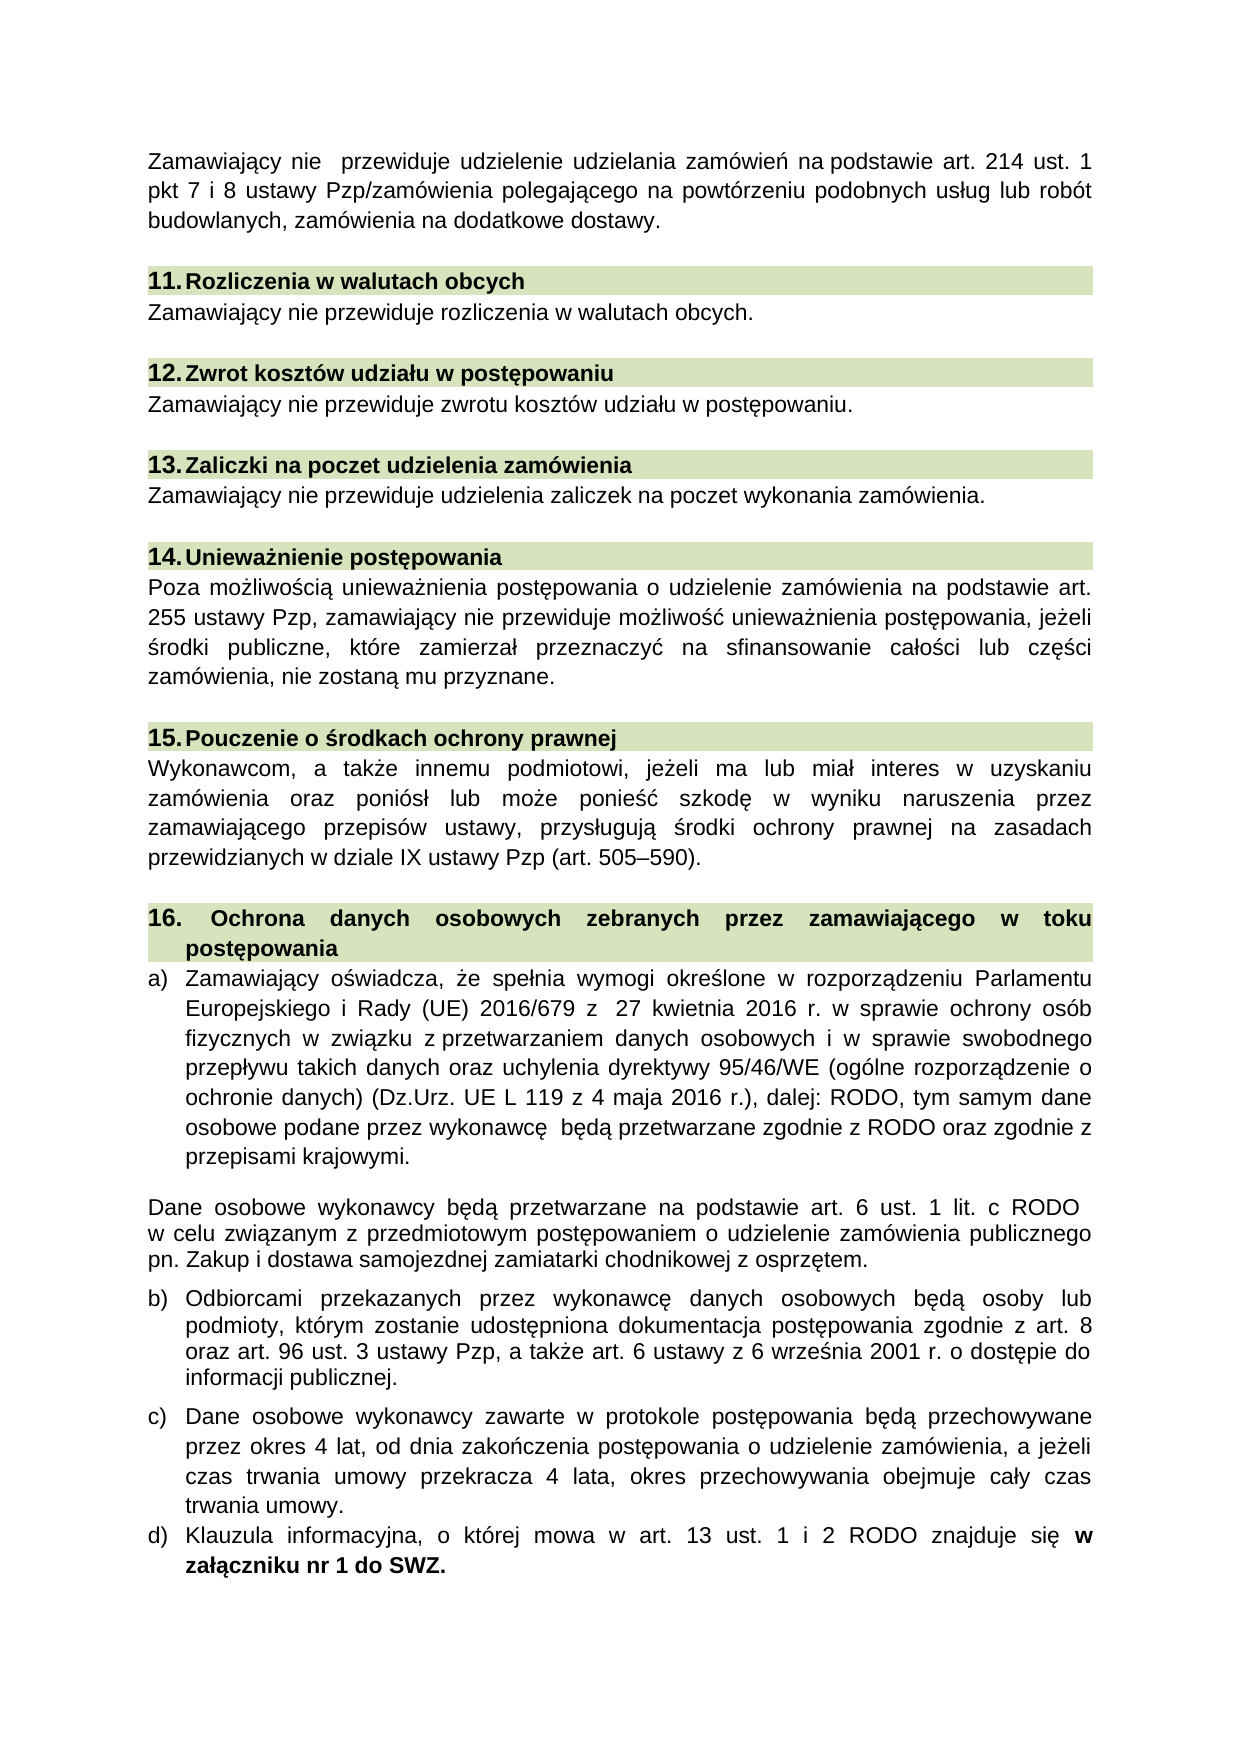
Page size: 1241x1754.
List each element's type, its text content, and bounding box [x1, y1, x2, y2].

list Zwrot kosztów udziału w postępowaniu [148, 358, 1093, 387]
text Zamawiający nie przewiduje rozliczenia w walutach obcych. [148, 299, 1093, 325]
list Zaliczki na poczet udzielenia zamówienia [148, 450, 1093, 479]
list Unieważnienie postępowania [148, 542, 1093, 570]
list Klauzula informacyjna, o której mowa w art. 13 ust. 1 i 2 RODO znajduje się w załączniku nr 1 do SWZ. [148, 1522, 1093, 1578]
text Dane osobowe wykonawcy będą przetwarzane na podstawie art. 6 ust. 1 lit. c RODO w celu związanym z przedmiotowym postępowaniem o udzielenie zamówienia publicznego pn. Zakup i dostawa samojezdnej zamiatarki chodnikowej z osprzętem. [148, 1194, 1093, 1273]
list Odbiorcami przekazanych przez wykonawcę danych osobowych będą osoby lub podmioty, którym zostanie udostępniona dokumentacja postępowania zgodnie z art. 8 oraz art. 96 ust. 3 ustawy Pzp, a także art. 6 ustawy z 6 września 2001 r. o dostępie do informacji publicznej. [148, 1285, 1093, 1391]
text Zamawiający nie przewiduje udzielenie udzielania zamówień na podstawie art. 214 ust. 1 pkt 7 i 8 ustawy Pzp/zamówienia polegającego na powtórzeniu podobnych usług lub robót budowlanych, zamówienia na dodatkowe dostawy. [148, 148, 1093, 233]
list Pouczenie o środkach ochrony prawnej [148, 722, 1093, 751]
list Rozliczenia w walutach obcych [148, 266, 1093, 295]
list Zamawiający oświadcza, że spełnia wymogi określone w rozporządzeniu Parlamentu Europejskiego i Rady (UE) 2016/679 z 27 kwietnia 2016 r. w sprawie ochrony osób fizycznych w związku z przetwarzaniem danych osobowych i w sprawie swobodnego przepływu takich danych oraz uchylenia dyrektywy 95/46/WE (ogólne rozporządzenie o ochronie danych) (Dz.Urz. UE L 119 z 4 maja 2016 r.), dalej: RODO, tym samym dane osobowe podane przez wykonawcę będą przetwarzane zgodnie z RODO oraz zgodnie z przepisami krajowymi. [148, 965, 1093, 1169]
text Wykonawcom, a także innemu podmiotowi, jeżeli ma lub miał interes w uzyskaniu zamówienia oraz poniósł lub może ponieść szkodę w wyniku naruszenia przez zamawiającego przepisów ustawy, przysługują środki ochrony prawnej na zasadach przewidzianych w dziale IX ustawy Pzp (art. 505–590). [148, 755, 1093, 870]
list Dane osobowe wykonawcy zawarte w protokole postępowania będą przechowywane przez okres 4 lat, od dnia zakończenia postępowania o udzielenie zamówienia, a jeżeli czas trwania umowy przekracza 4 lata, okres przechowywania obejmuje cały czas trwania umowy. [148, 1403, 1093, 1519]
list Ochrona danych osobowych zebranych przez zamawiającego w toku postępowania [148, 903, 1093, 962]
text Zamawiający nie przewiduje udzielenia zaliczek na poczet wykonania zamówienia. [148, 482, 1093, 509]
text Zamawiający nie przewiduje zwrotu kosztów udziału w postępowaniu. [148, 391, 1093, 417]
text Poza możliwością unieważnienia postępowania o udzielenie zamówienia na podstawie art. 255 ustawy Pzp, zamawiający nie przewiduje możliwość unieważnienia postępowania, jeżeli środki publiczne, które zamierzał przeznaczyć na sfinansowanie całości lub części zamówienia, nie zostaną mu przyznane. [148, 574, 1093, 689]
